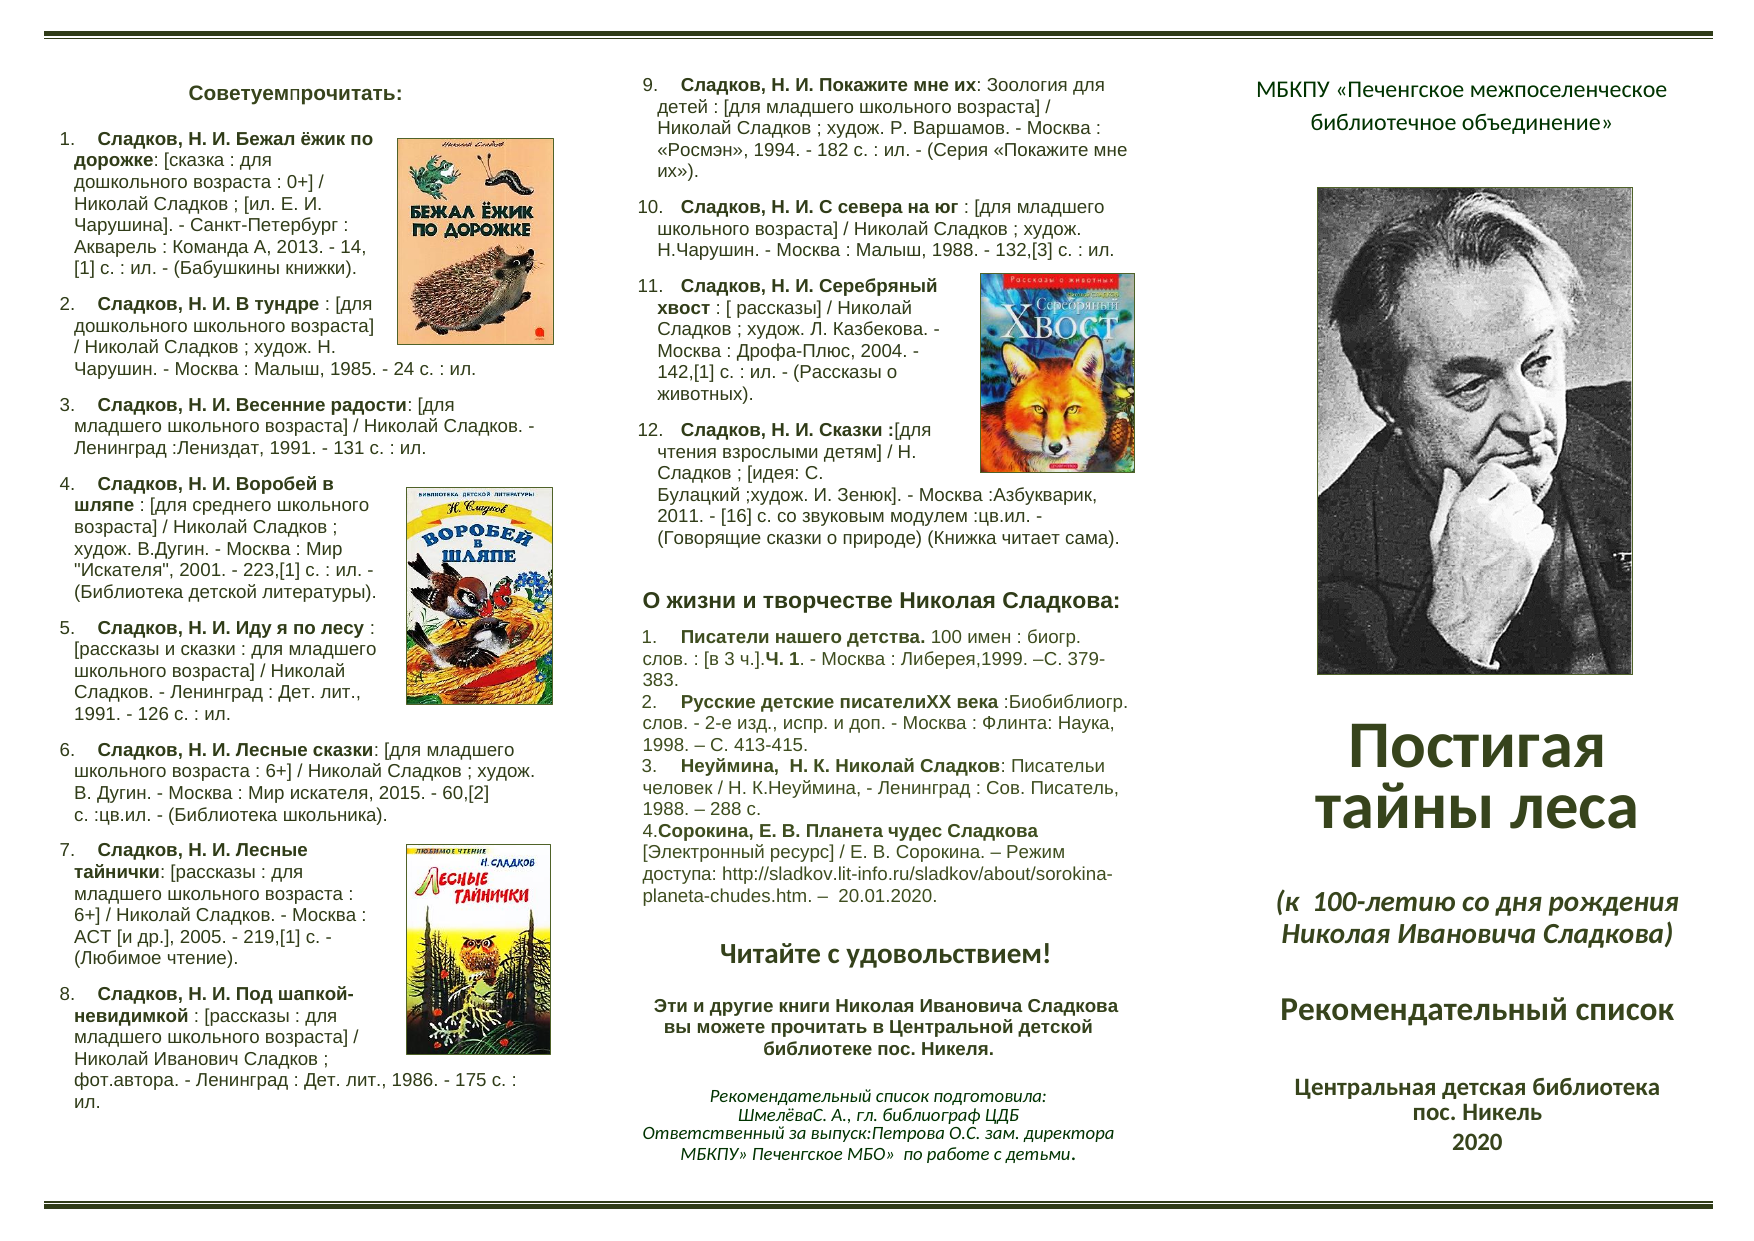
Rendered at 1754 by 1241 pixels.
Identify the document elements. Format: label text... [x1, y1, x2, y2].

text библиотечное объединение» [1211, 107, 1713, 137]
picture [407, 845, 550, 1054]
list Сладков, Н. И. Серебряный хвост : [ рассказы] / Николай Сладков ; худож. Л. Казбекова. - Москва : Дрофа-Плюс, 2004. - 142,[1] с. : ил. - (Рассказы о животных). [650, 275, 1129, 404]
text Читайте с удовольствием! [627, 935, 1129, 970]
list Сладков, Н. И. Иду я по лесу : [рассказы и сказки : для младшего школьного возраста] / Николай Сладков. - Ленинград : Дет. лит., 1991. - 126 с. : ил. [67, 616, 546, 724]
list Писатели нашего детства. 100 имен : биогр. слов. : [в 3 ч.].Ч. 1. - Москва : Либерея,1999. –С. 379-383. [642, 626, 1129, 690]
text Ответственный за выпуск:Петрова О.С. зам. директора МБКПУ» Печенгское МБО» по работе с детьми. [627, 1125, 1129, 1166]
list Неуймина, Н. К. Николай Сладков: Писательи человек / Н. К.Неуймина, - Ленинград : Сов. Писатель, 1988. – 288 с. [642, 755, 1129, 820]
list Сладков, Н. И. Лесные сказки: [для младшего школьного возраста : 6+] / Николай Сладков ; худож. В. Дугин. - Москва : Мир искателя, 2015. - 60,[2] с. :цв.ил. - (Библиотека школьника). [67, 739, 546, 825]
list Сладков, Н. И. Под шапкой-невидимкой : [рассказы : для младшего школьного возраста] / Николай Иванович Сладков ; фот.автора. - Ленинград : Дет. лит., 1986. - 175 с. : ил. [67, 983, 546, 1112]
text ШмелёваС. А., гл. библиограф ЦДБ [627, 1107, 1129, 1125]
list Сладков, Н. И. Весенние радости: [для младшего школьного возраста] / Николай Сладков. - Ленинград :Лениздат, 1991. - 131 с. : ил. [67, 394, 546, 458]
picture [407, 488, 552, 704]
list Сладков, Н. И. Воробей в шляпе : [для среднего школьного возраста] / Николай Сладков ; худож. В.Дугин. - Москва : Мир "Искателя", 2001. - 223,[1] с. : ил. - (Библиотека детской литературы). [67, 473, 546, 602]
picture [398, 139, 553, 344]
text Советуемпрочитать: [44, 81, 546, 105]
list 4.Сорокина, Е. В. Планета чудес Сладкова [Электронный ресурс] / Е. В. Сорокина. – Режим доступа: http://sladkov.lit-info.ru/sladkov/about/sorokina-planeta-chudes.htm. – 20.01.2020. [642, 820, 1129, 906]
list Сладков, Н. И. В тундре : [для дошкольного школьного возраста] / Николай Сладков ; худож. Н. Чарушин. - Москва : Малыш, 1985. - 24 с. : ил. [67, 293, 546, 379]
list Сладков, Н. И. С севера на юг : [для младшего школьного возраста] / Николай Сладков ; худож. Н.Чарушин. - Москва : Малыш, 1988. - 132,[3] с. : ил. [650, 196, 1129, 261]
list Сладков, Н. И. Сказки :[для чтения взрослыми детям] / Н. Сладков ; [идея: С. Булацкий ;худож. И. Зенюк]. - Москва :Азбукварик, 2011. - [16] с. со звуковым модулем :цв.ил. - (Говорящие сказки о природе) (Книжка читает сама). [650, 419, 1129, 548]
list Сладков, Н. И. Лесные тайнички: [рассказы : для младшего школьного возраста : 6+] / Николай Сладков. - Москва : АСТ [и др.], 2005. - 219,[1] с. - (Любимое чтение). [67, 839, 546, 969]
text МБКПУ «Печенгское межпоселенческое [1211, 74, 1713, 103]
text О жизни и творчестве Николая Сладкова: [627, 587, 1129, 614]
picture [981, 274, 1134, 472]
text Эти и другие книги Николая Ивановича Сладкова вы можете прочитать в Центральной детской библиотеке пос. Никеля. [627, 994, 1129, 1059]
text Рекомендательный список подготовила: [627, 1088, 1129, 1107]
list Сладков, Н. И. Покажите мне их: Зоология для детей : [для младшего школьного возраста] / Николай Сладков ; худож. Р. Варшамов. - Москва : «Росмэн», 1994. - 182 с. : ил. - (Серия «Покажите мне их»). [650, 74, 1129, 182]
list Сладков, Н. И. Бежал ёжик по дорожке: [сказка : для дошкольного возраста : 0+] / Николай Сладков ; [ил. Е. И. Чарушина]. - Санкт-Петербург : Акварель : Команда А, 2013. - 14,[1] с. : ил. - (Бабушкины книжки). [67, 128, 546, 279]
list Русские детские писателиXX века :Биобиблиогр. слов. - 2-е изд., испр. и доп. - Москва : Флинта: Наука, 1998. – С. 413-415. [642, 690, 1129, 755]
picture [1370, 408, 1628, 434]
